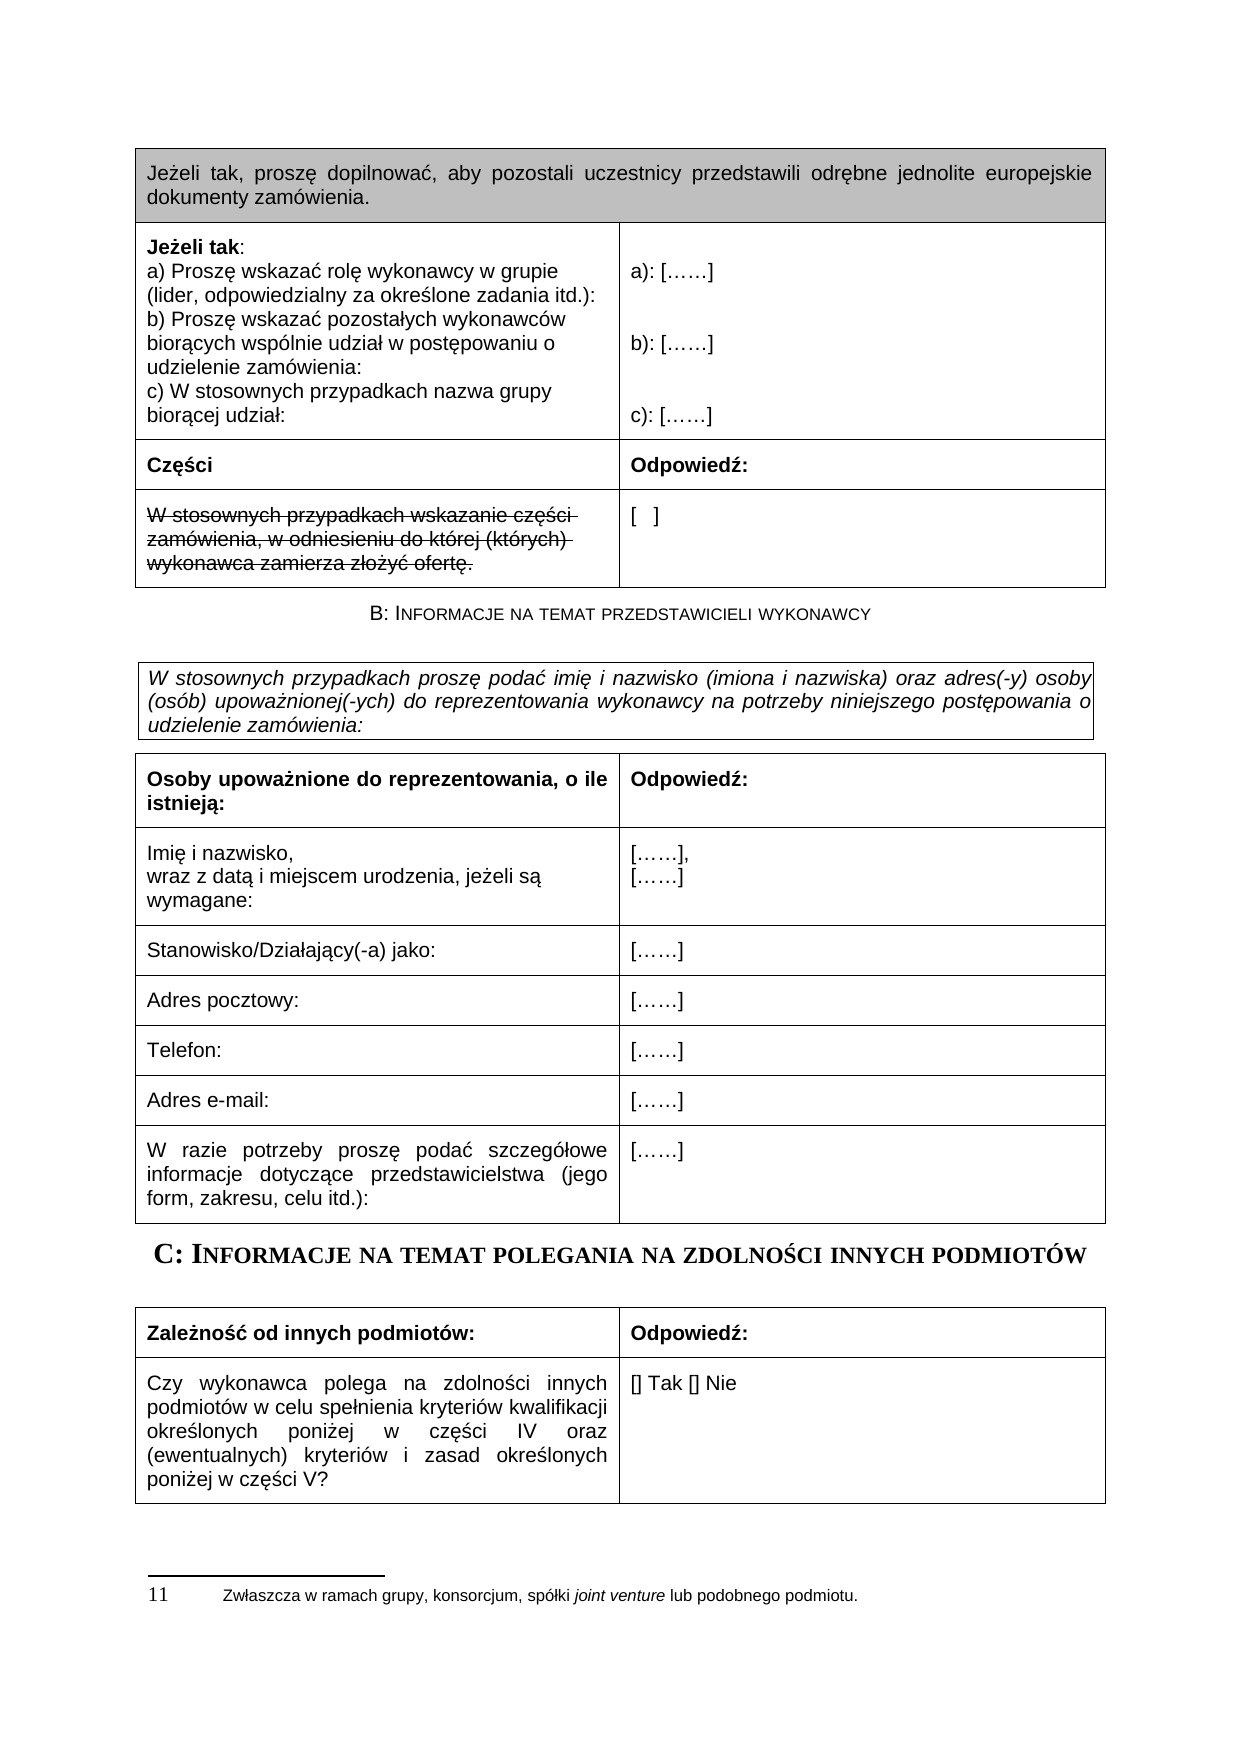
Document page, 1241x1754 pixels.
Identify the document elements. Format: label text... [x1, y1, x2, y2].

table_cell [……] [620, 1026, 1105, 1075]
title B: Informacje na temat przedstawicieli wykonawcy [148, 601, 1093, 625]
table_header Zależność od innych podmiotów: [136, 1308, 619, 1357]
table_cell Jeżeli tak: a) Proszę wskazać rolę wykonawcy w grupie (lider, odpowiedzialny za określone zadania itd.): b) Proszę wskazać pozostałych wykonawców biorących wspólnie udział w postępowaniu o udzielenie zamówienia: c) W stosownych przypadkach nazwa grupy biorącej udział: [136, 223, 619, 439]
text W stosownych przypadkach proszę podać imię i nazwisko (imiona i nazwiska) oraz adres(-y) osoby (osób) upoważnionej(-ych) do reprezentowania wykonawcy na potrzeby niniejszego postępowania o udzielenie zamówienia: [139, 663, 1093, 739]
table_cell Adres pocztowy: [136, 976, 619, 1025]
table_cell Części [136, 440, 619, 489]
table_cell W razie potrzeby proszę podać szczegółowe informacje dotyczące przedstawicielstwa (jego form, zakresu, celu itd.): [136, 1126, 619, 1223]
table_cell [……] [620, 1076, 1105, 1125]
table_cell Odpowiedź: [620, 440, 1105, 489]
table_cell [ ] [620, 490, 1105, 587]
table_cell [……] [620, 926, 1105, 975]
table_cell Stanowisko/Działający(-a) jako: [136, 926, 619, 975]
table_cell Telefon: [136, 1026, 619, 1075]
table_cell W stosownych przypadkach wskazanie części zamówienia, w odniesieniu do której (których) wykonawca zamierza złożyć ofertę. [136, 490, 619, 587]
table_cell [……] [620, 1126, 1105, 1223]
table_cell Czy wykonawca polega na zdolności innych podmiotów w celu spełnienia kryteriów kwalifikacji określonych poniżej w części IV oraz (ewentualnych) kryteriów i zasad określonych poniżej w części V? [136, 1358, 619, 1503]
table_cell a): [……] b): [……] c): [……] [620, 223, 1105, 439]
table_header Odpowiedź: [620, 1308, 1105, 1357]
table_header Odpowiedź: [620, 754, 1105, 827]
table_cell [……] [620, 976, 1105, 1025]
title C: Informacje na temat polegania na zdolności innych podmiotów [148, 1236, 1093, 1270]
table_cell [] Tak [] Nie [620, 1358, 1105, 1503]
table_cell Jeżeli tak, proszę dopilnować, aby pozostali uczestnicy przedstawili odrębne jednolite europejskie dokumenty zamówienia. [136, 149, 1105, 222]
table_cell Adres e-mail: [136, 1076, 619, 1125]
table_cell [……], [……] [620, 828, 1105, 925]
table_cell Imię i nazwisko, wraz z datą i miejscem urodzenia, jeżeli są wymagane: [136, 828, 619, 925]
table_header Osoby upoważnione do reprezentowania, o ile istnieją: [136, 754, 619, 827]
